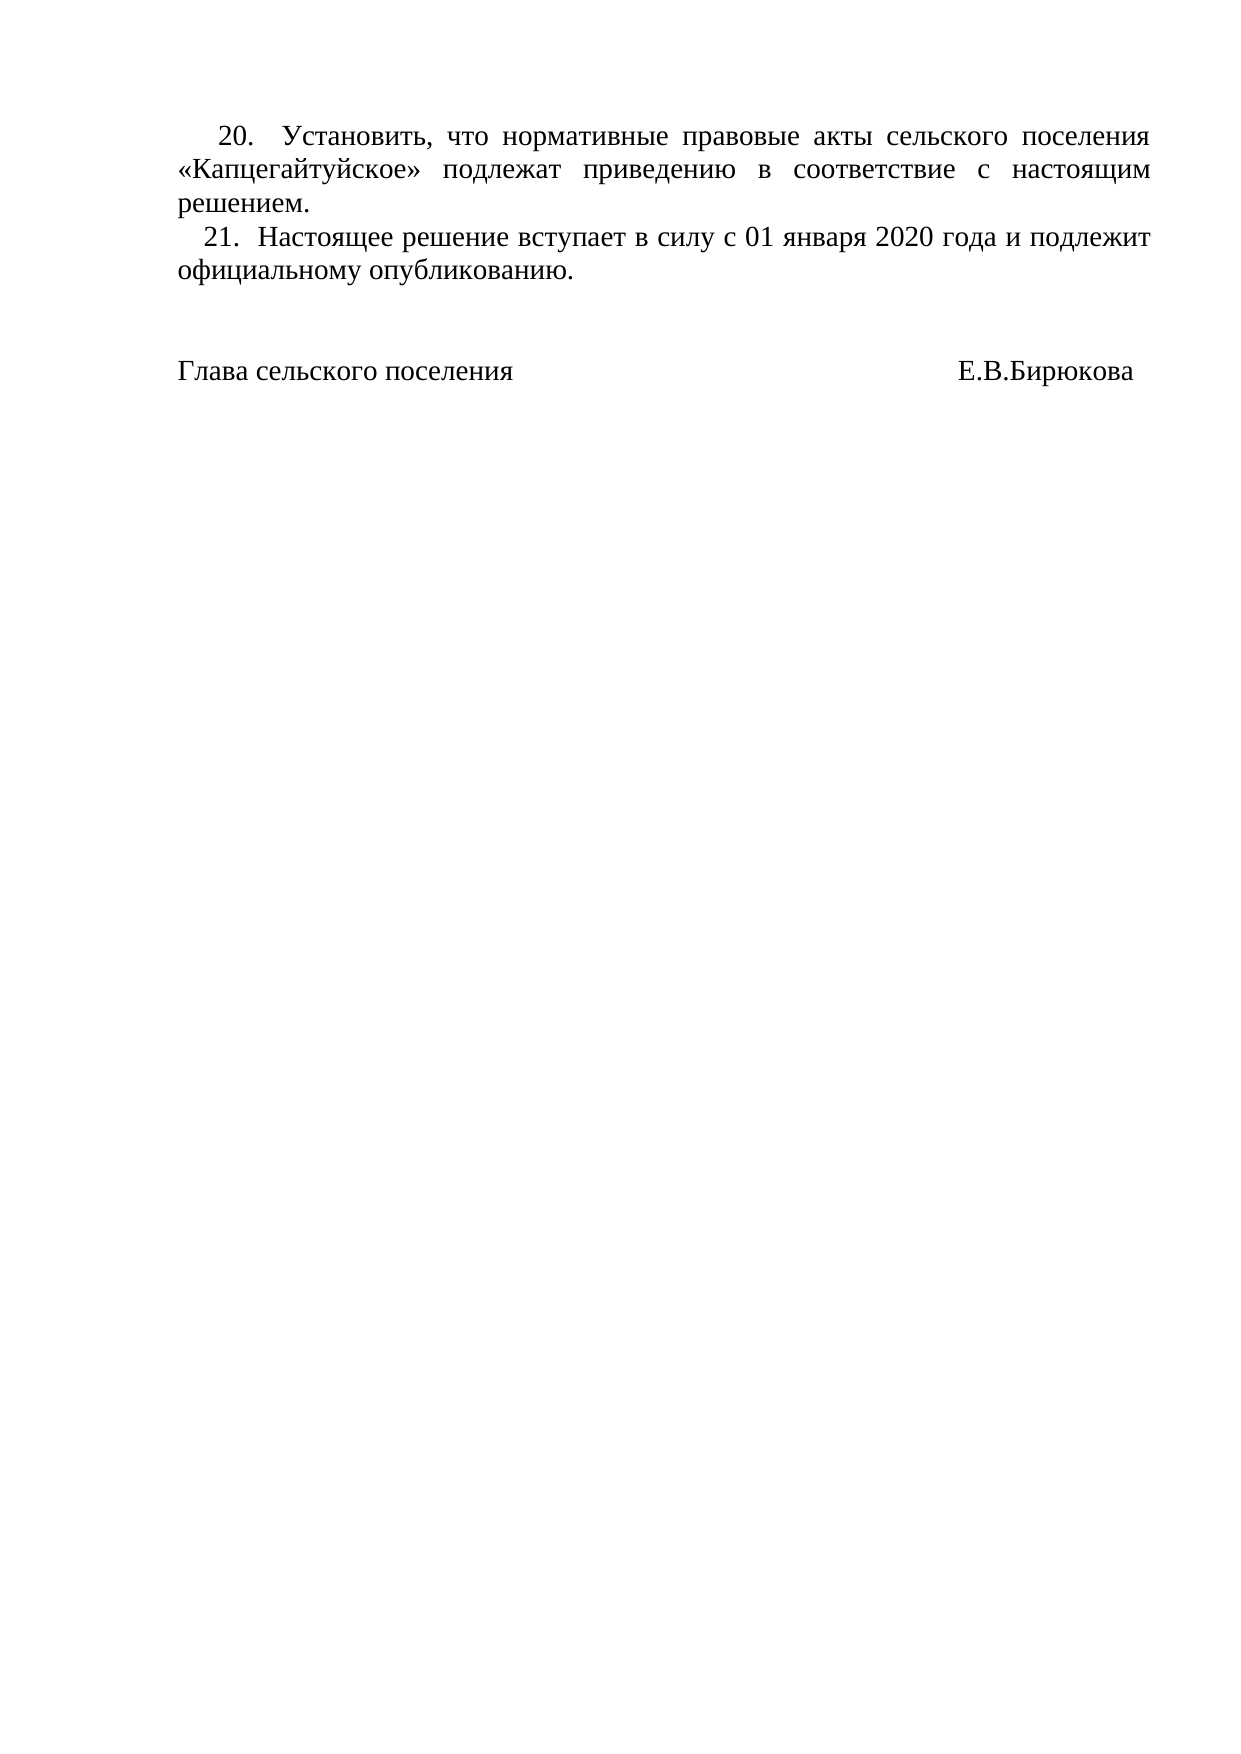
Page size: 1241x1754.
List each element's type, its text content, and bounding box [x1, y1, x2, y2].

text Глава сельского поселения Е.В.Бирюкова [177, 353, 1152, 386]
text 21. Настоящее решение вступает в силу с 01 января 2020 года и подлежит официальному опубликованию. [177, 219, 1152, 286]
text 20. Установить, что нормативные правовые акты сельского поселения «Капцегайтуйское» подлежат приведению в соответствие с настоящим решением. [177, 118, 1152, 219]
